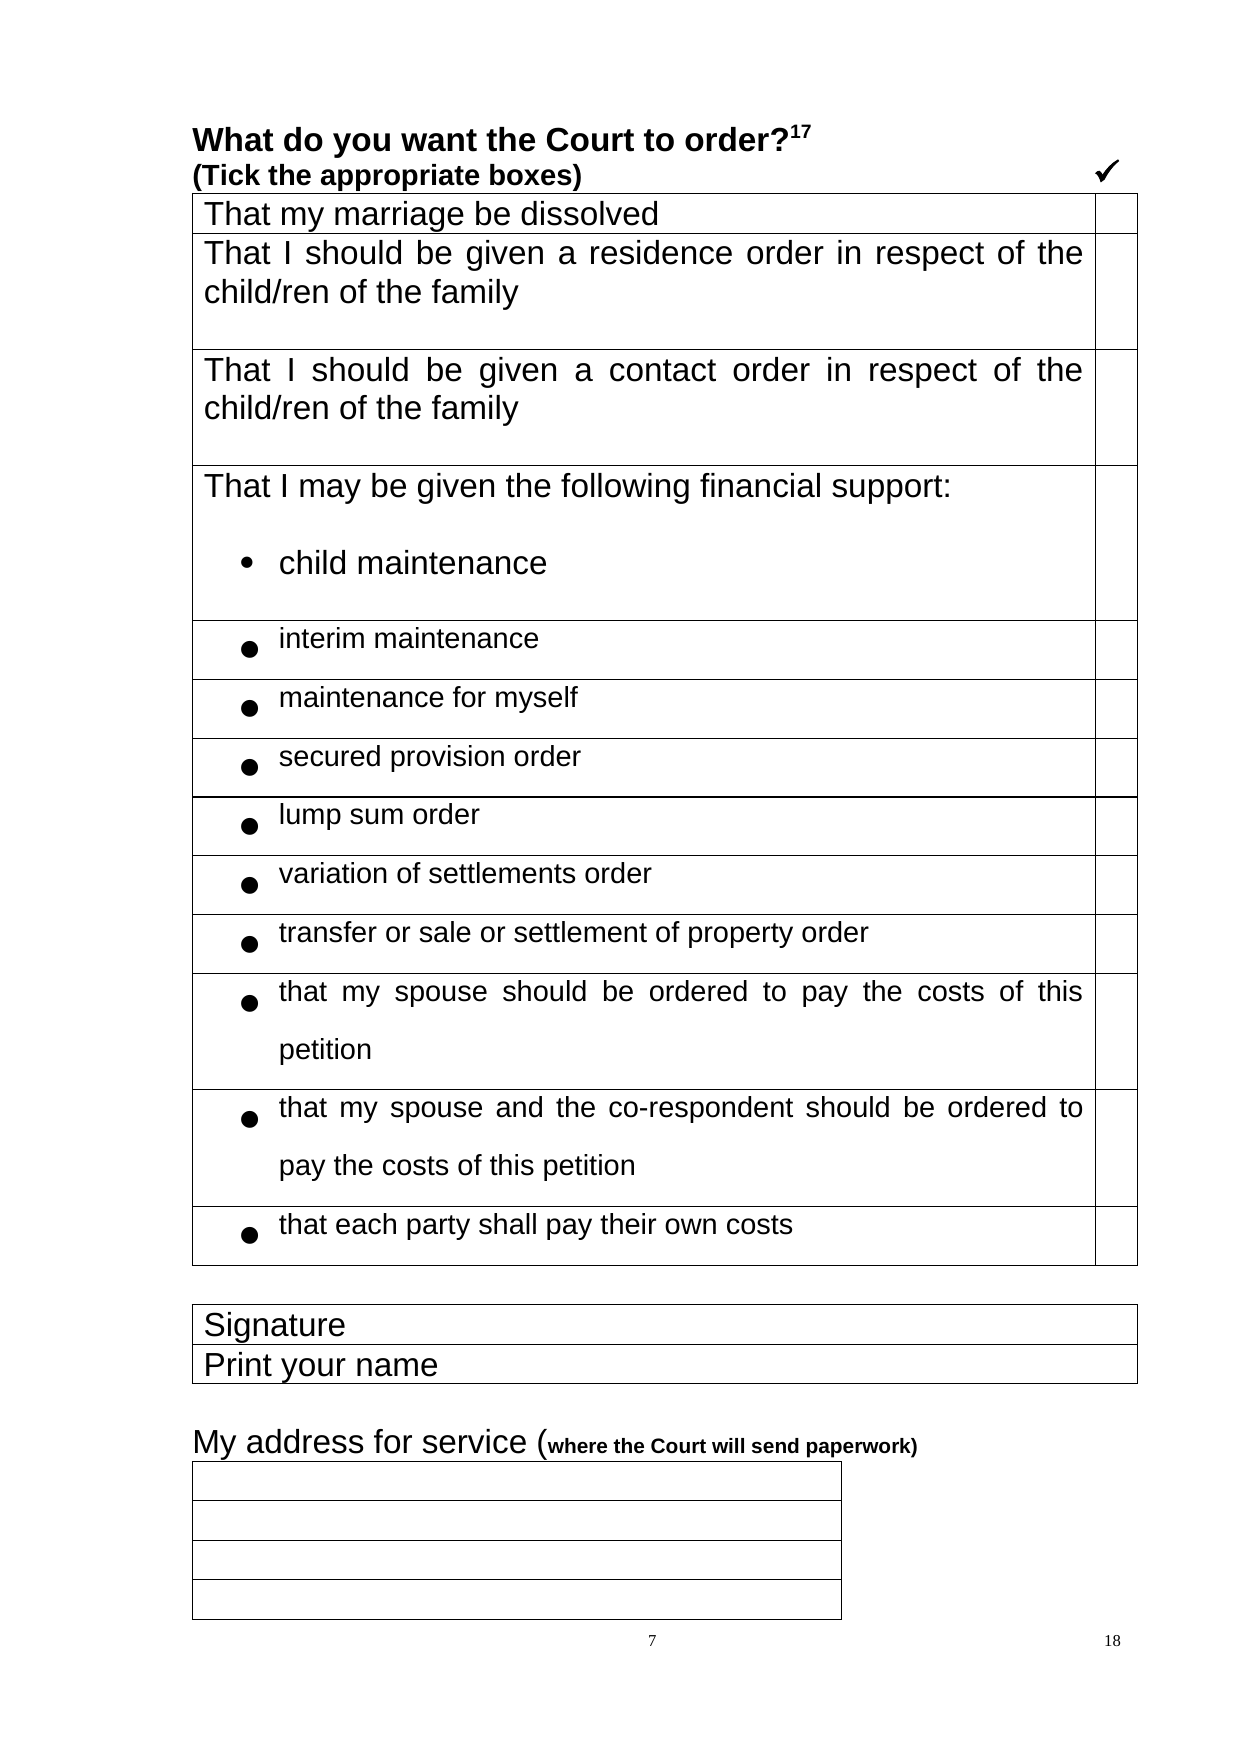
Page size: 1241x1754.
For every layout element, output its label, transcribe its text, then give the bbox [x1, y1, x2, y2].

table_header Signature [193, 1305, 1137, 1343]
table_header [1096, 194, 1137, 232]
table_cell [1096, 915, 1137, 973]
table_cell [1096, 621, 1137, 679]
table_cell [1096, 234, 1137, 349]
table_cell lump sum order [193, 798, 1095, 855]
table_cell that my spouse and the co-respondent should be ordered to pay the costs of this petition [193, 1090, 1095, 1206]
table_cell [1096, 1207, 1137, 1264]
table_cell secured provision order [193, 739, 1095, 796]
table_cell [1096, 739, 1137, 796]
table_cell [1096, 1090, 1137, 1206]
table_cell [193, 1501, 841, 1540]
table_cell That I may be given the following financial support: child maintenance [193, 466, 1095, 620]
table_cell [1096, 350, 1137, 465]
table_cell transfer or sale or settlement of property order [193, 915, 1095, 973]
table_cell variation of settlements order [193, 856, 1095, 914]
text What do you want the Court to order?17 [192, 120, 1120, 158]
text (Tick the appropriate boxes) [192, 158, 1120, 193]
table_cell that my spouse should be ordered to pay the costs of this petition [193, 974, 1095, 1089]
table_cell maintenance for myself [193, 680, 1095, 738]
table_cell [193, 1541, 841, 1579]
table_cell [193, 1580, 841, 1619]
text My address for service (where the Court will send paperwork) [192, 1422, 1120, 1461]
table_cell that each party shall pay their own costs [193, 1207, 1095, 1264]
table_cell That I should be given a residence order in respect of the child/ren of the family [193, 234, 1095, 349]
table_cell interim maintenance [193, 621, 1095, 679]
table_cell [1096, 798, 1137, 855]
table_cell [1096, 680, 1137, 738]
table_cell [1096, 974, 1137, 1089]
table_cell [1096, 856, 1137, 914]
table_cell Print your name [193, 1345, 1137, 1383]
table_header That my marriage be dissolved [193, 194, 1095, 232]
table_cell [1096, 466, 1137, 620]
table_header [193, 1462, 841, 1500]
table_cell That I should be given a contact order in respect of the child/ren of the family [193, 350, 1095, 465]
